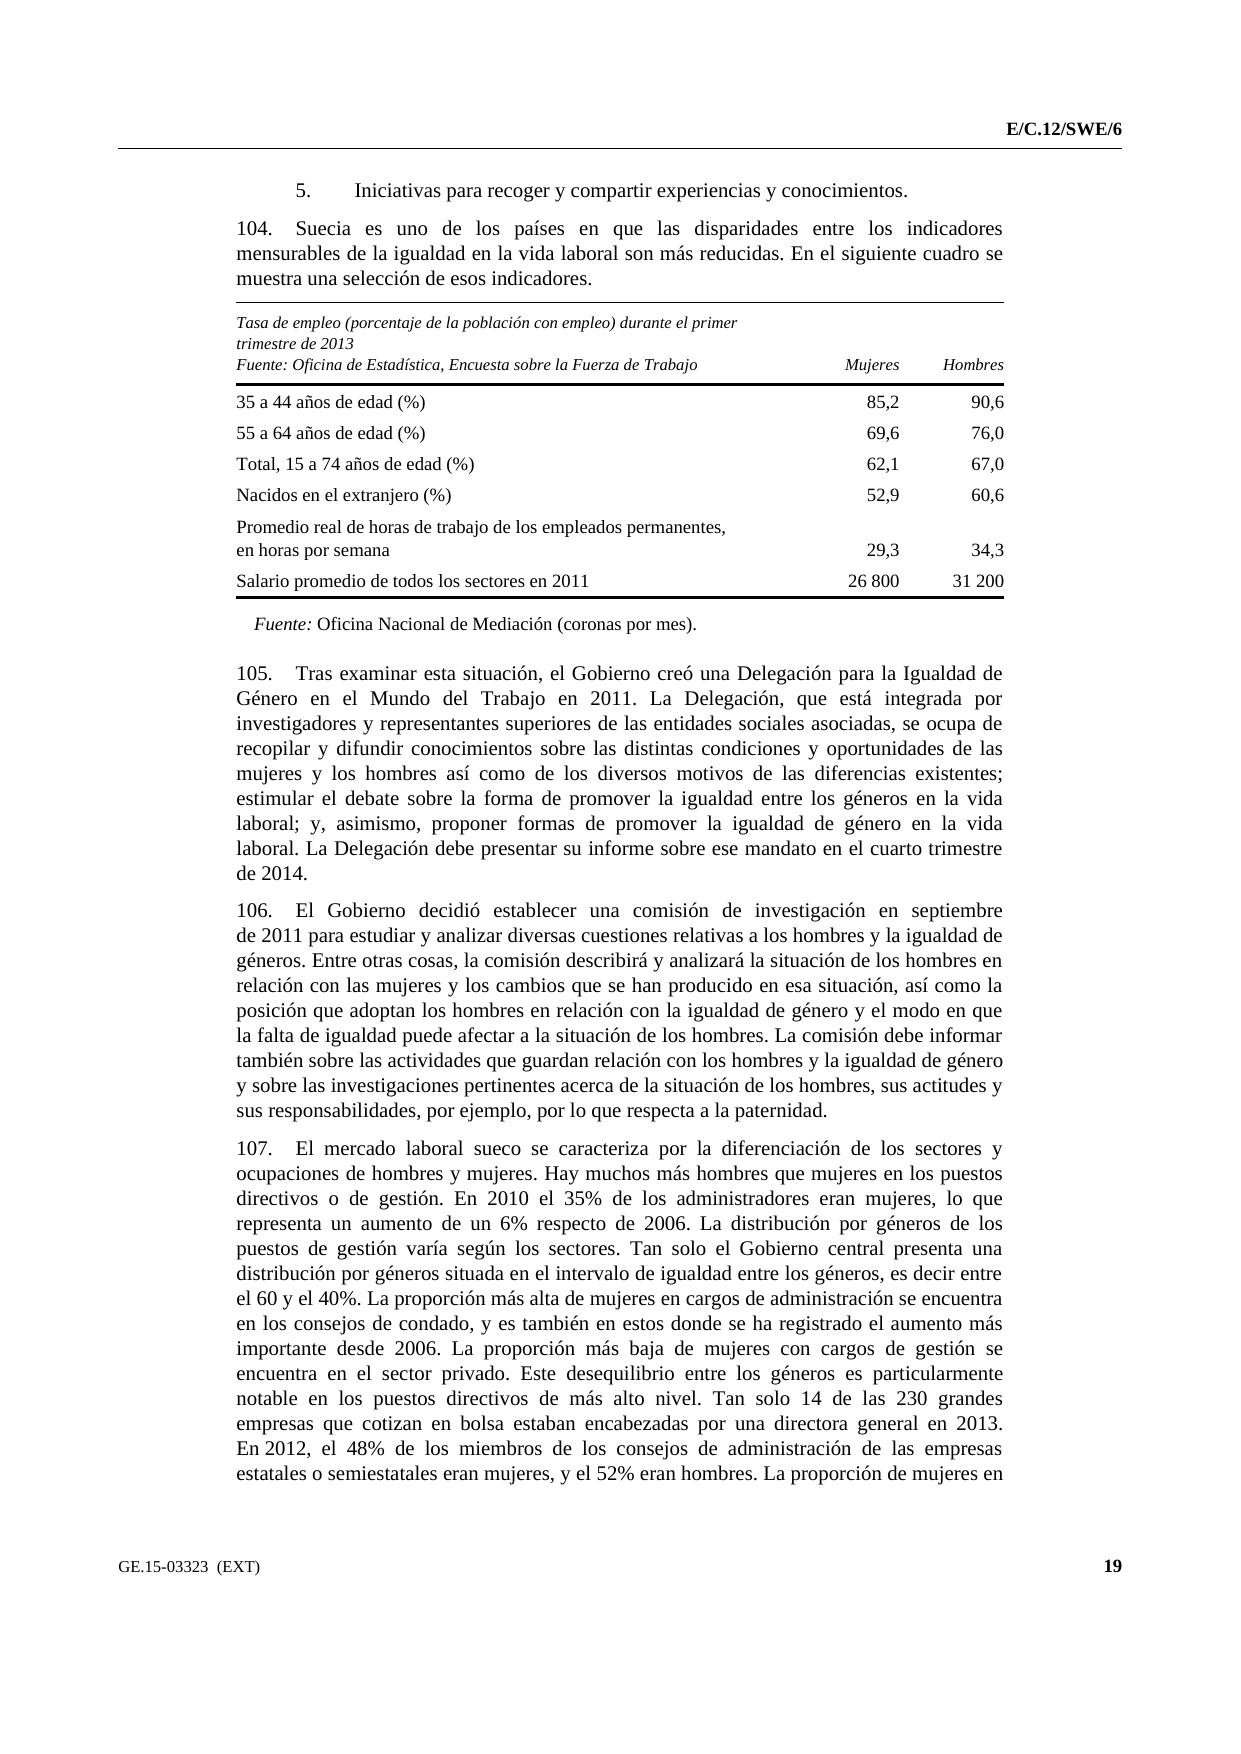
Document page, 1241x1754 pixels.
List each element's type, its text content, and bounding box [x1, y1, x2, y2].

text 106. El Gobierno decidió establecer una comisión de investigación en septiembre de 2011 para estudiar y analizar diversas cuestiones relativas a los hombres y la igualdad de géneros. Entre otras cosas, la comisión describirá y analizará la situación de los hombres en relación con las mujeres y los cambios que se han producido en esa situación, así como la posición que adoptan los hombres en relación con la igualdad de género y el modo en que la falta de igualdad puede afectar a la situación de los hombres. La comisión debe informar también sobre las actividades que guardan relación con los hombres y la igualdad de género y sobre las investigaciones pertinentes acerca de la situación de los hombres, sus actitudes y sus responsabilidades, por ejemplo, por lo que respecta a la paternidad. [236, 897, 1004, 1122]
table_cell 31 200 [899, 565, 1004, 596]
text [236, 1134, 1004, 1484]
table_cell 85,2 [795, 386, 899, 417]
table_cell 90,6 [899, 386, 1004, 417]
text 5. Iniciativas para recoger y compartir experiencias y conocimientos. [295, 177, 1004, 202]
text 104. Suecia es uno de los países en que las disparidades entre los indicadores mensurables de la igualdad en la vida laboral son más reducidas. En el siguiente cuadro se muestra una selección de esos indicadores. [236, 215, 1004, 290]
table_cell Promedio real de horas de trabajo de los empleados permanentes, en horas por semana [236, 511, 795, 565]
text 105. Tras examinar esta situación, el Gobierno creó una Delegación para la Igualdad de Género en el Mundo del Trabajo en 2011. La Delegación, que está integrada por investigadores y representantes superiores de las entidades sociales asociadas, se ocupa de recopilar y difundir conocimientos sobre las distintas condiciones y oportunidades de las mujeres y los hombres así como de los diversos motivos de las diferencias existentes; estimular el debate sobre la forma de promover la igualdad entre los géneros en la vida laboral; y, asimismo, proponer formas de promover la igualdad de género en la vida laboral. La Delegación debe presentar su informe sobre ese mandato en el cuarto trimestre de 2014. [236, 659, 1004, 884]
table_cell 35 a 44 años de edad (%) [236, 386, 795, 417]
table_header Tasa de empleo (porcentaje de la población con empleo) durante el primer trimestre de 2013 Fuente: Oficina de Estadística, Encuesta sobre la Fuerza de Trabajo [236, 303, 795, 382]
table_cell 26 800 [795, 565, 899, 596]
table_cell 34,3 [899, 511, 1004, 565]
table_cell Nacidos en el extranjero (%) [236, 479, 795, 511]
table_cell 29,3 [795, 511, 899, 565]
table_cell 67,0 [899, 448, 1004, 479]
table_cell Total, 15 a 74 años de edad (%) [236, 448, 795, 479]
text Fuente: Oficina Nacional de Mediación (coronas por mes). [236, 612, 1004, 634]
table_cell 55 a 64 años de edad (%) [236, 417, 795, 448]
table_cell 60,6 [899, 479, 1004, 511]
table_cell 69,6 [795, 417, 899, 448]
table_cell 62,1 [795, 448, 899, 479]
table_cell 52,9 [795, 479, 899, 511]
table_cell 76,0 [899, 417, 1004, 448]
table_header Hombres [899, 303, 1004, 382]
table_cell Salario promedio de todos los sectores en 2011 [236, 565, 795, 596]
table_header Mujeres [795, 303, 899, 382]
